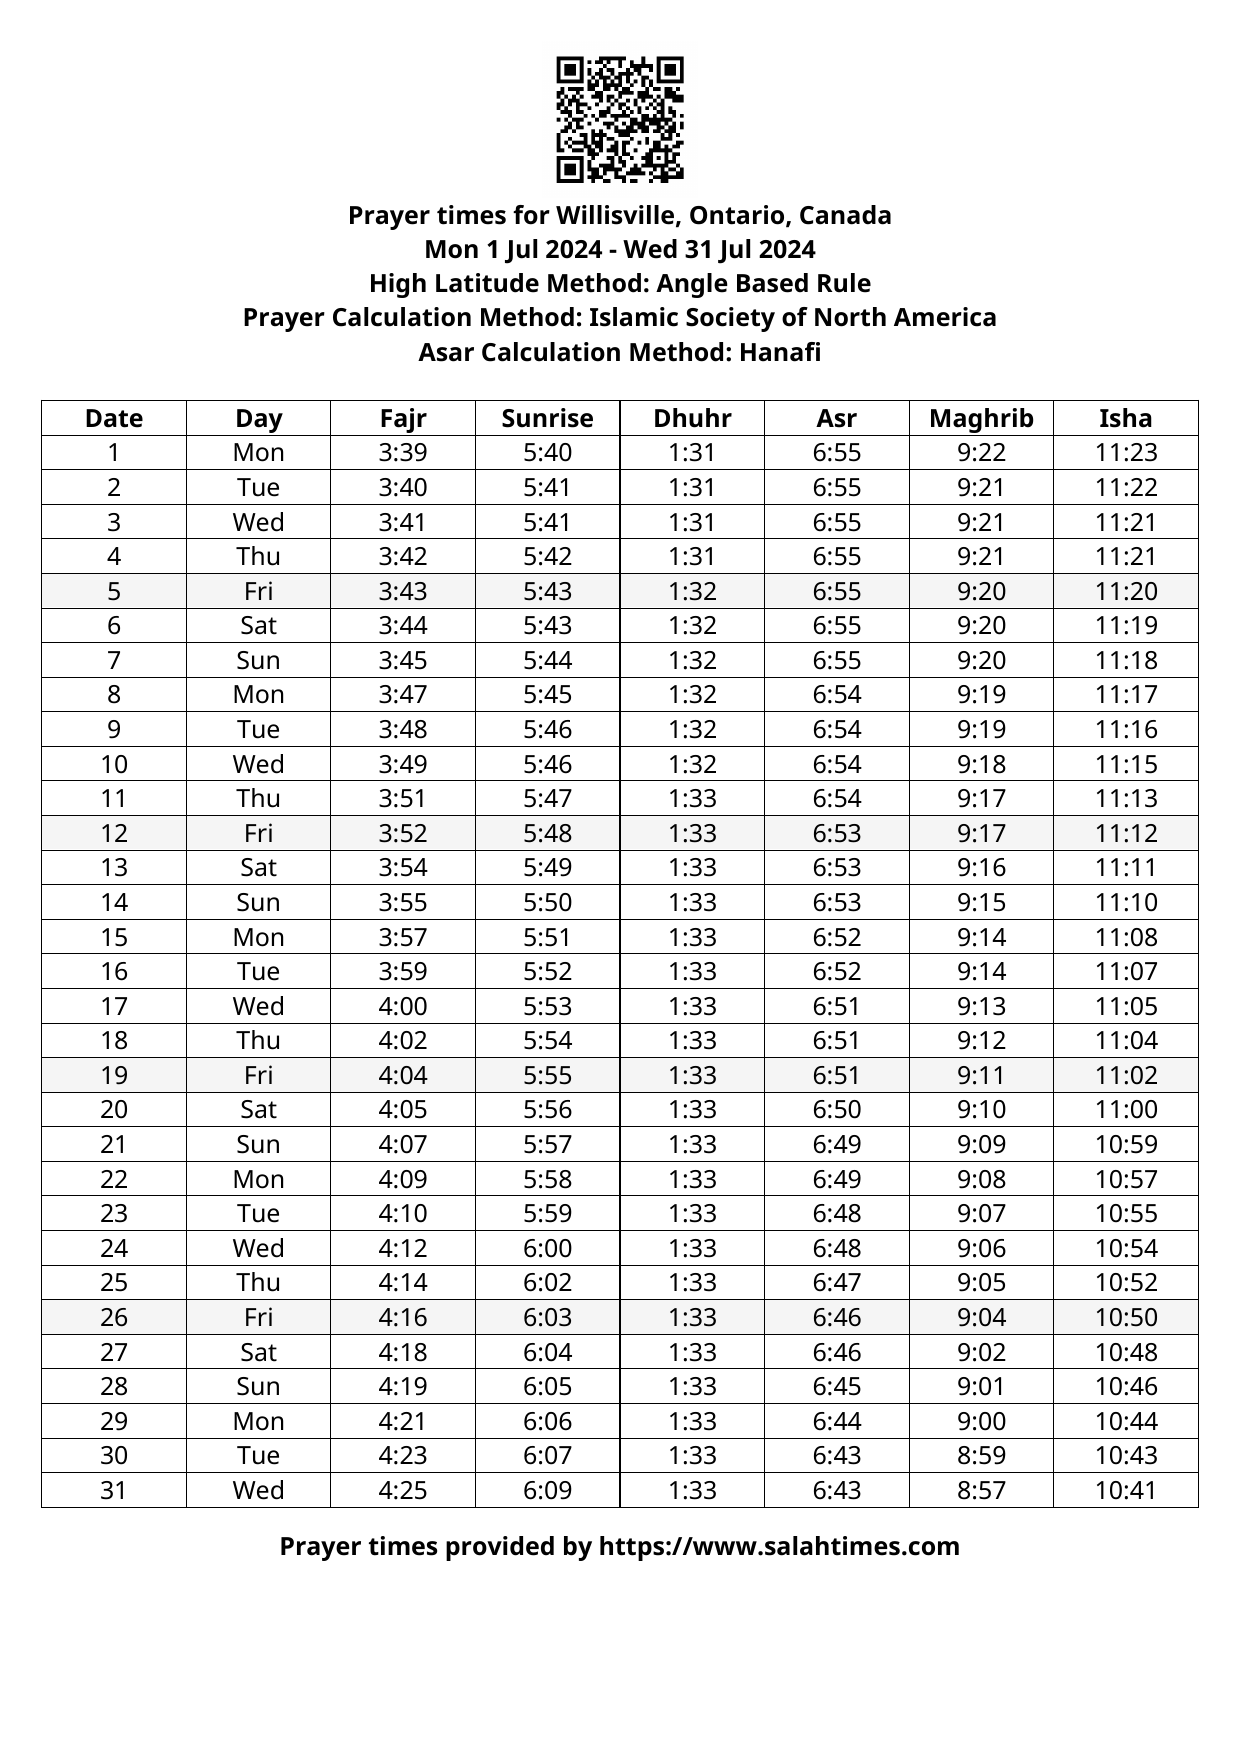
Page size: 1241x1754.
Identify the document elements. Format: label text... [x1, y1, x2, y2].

table_cell 10:43 [1054, 1439, 1198, 1472]
table_cell 10:46 [1054, 1369, 1198, 1403]
table_cell Thu [187, 539, 330, 573]
table_cell 4 [42, 539, 186, 573]
table_cell 9:19 [910, 712, 1053, 746]
table_cell 11:05 [1054, 989, 1198, 1022]
table_cell 3:59 [331, 954, 475, 988]
table_cell 6:43 [765, 1473, 909, 1507]
table_cell 3 [42, 505, 186, 538]
table_cell 9:21 [910, 470, 1053, 504]
table_cell 9:20 [910, 574, 1053, 607]
table_cell Sun [187, 885, 330, 919]
table_cell 3:40 [331, 470, 475, 504]
table_cell 9:22 [910, 436, 1053, 469]
table_cell 6:49 [765, 1162, 909, 1195]
table_cell 3:44 [331, 609, 475, 642]
table_cell 1:31 [621, 470, 764, 504]
table_cell 1:33 [621, 1127, 764, 1161]
table_cell 31 [42, 1473, 186, 1507]
table_cell Fri [187, 574, 330, 607]
table_cell 6:55 [765, 609, 909, 642]
table_cell 6:07 [476, 1439, 619, 1472]
table_cell 5:49 [476, 851, 619, 884]
table_cell 14 [42, 885, 186, 919]
table_cell Wed [187, 1473, 330, 1507]
table_cell 5:58 [476, 1162, 619, 1195]
table_cell Wed [187, 1231, 330, 1264]
table_cell 9:14 [910, 920, 1053, 953]
table_cell 23 [42, 1196, 186, 1230]
table_cell 1:33 [621, 885, 764, 919]
table_cell 1:32 [621, 712, 764, 746]
table_cell 1:32 [621, 747, 764, 780]
table_cell 1:33 [621, 1369, 764, 1403]
table_cell 28 [42, 1369, 186, 1403]
table_cell 5:44 [476, 643, 619, 677]
table_cell Sat [187, 851, 330, 884]
table_cell 1:33 [621, 954, 764, 988]
table_cell 3:57 [331, 920, 475, 953]
table_cell 9:05 [910, 1266, 1053, 1299]
table_cell 4:09 [331, 1162, 475, 1195]
table_cell 5:46 [476, 747, 619, 780]
table_cell 16 [42, 954, 186, 988]
table_cell 9:09 [910, 1127, 1053, 1161]
table_cell 4:05 [331, 1093, 475, 1126]
table_cell 1:33 [621, 1093, 764, 1126]
table_cell 30 [42, 1439, 186, 1472]
table_cell 4:21 [331, 1404, 475, 1437]
text Mon 1 Jul 2024 - Wed 31 Jul 2024 [42, 232, 1198, 266]
table_cell Fri [187, 1058, 330, 1092]
table_cell 1:33 [621, 1266, 764, 1299]
table_cell 6:49 [765, 1127, 909, 1161]
table_cell 3:54 [331, 851, 475, 884]
table_cell 11:17 [1054, 678, 1198, 711]
table_cell 10:48 [1054, 1335, 1198, 1368]
table_cell 11:22 [1054, 470, 1198, 504]
table_cell 9:21 [910, 539, 1053, 573]
table_cell 6 [42, 609, 186, 642]
table_cell Tue [187, 712, 330, 746]
table_cell 3:48 [331, 712, 475, 746]
table_cell 6:55 [765, 505, 909, 538]
table_cell 9:17 [910, 781, 1053, 815]
table_cell Sat [187, 609, 330, 642]
table_cell Sun [187, 643, 330, 677]
picture [542, 41, 699, 198]
table_header Dhuhr [621, 401, 764, 434]
table_cell 3:45 [331, 643, 475, 677]
table_cell 1:31 [621, 436, 764, 469]
table_cell 4:00 [331, 989, 475, 1022]
table_cell 1:32 [621, 678, 764, 711]
table_cell Mon [187, 920, 330, 953]
table_cell 6:50 [765, 1093, 909, 1126]
table_cell Tue [187, 1439, 330, 1472]
table_cell Sun [187, 1369, 330, 1403]
table_cell 10:54 [1054, 1231, 1198, 1264]
table_cell 5:52 [476, 954, 619, 988]
table_cell 6:05 [476, 1369, 619, 1403]
table_cell 3:55 [331, 885, 475, 919]
table_cell 6:52 [765, 954, 909, 988]
table_cell 9:18 [910, 747, 1053, 780]
table_header Sunrise [476, 401, 619, 434]
table_cell 11:23 [1054, 436, 1198, 469]
table_cell 9:12 [910, 1024, 1053, 1057]
table_cell 11:18 [1054, 643, 1198, 677]
table_cell Mon [187, 678, 330, 711]
table_cell Mon [187, 436, 330, 469]
table_cell 6:02 [476, 1266, 619, 1299]
table_cell 6:03 [476, 1300, 619, 1334]
table_cell 1:33 [621, 1335, 764, 1368]
table_cell 9:20 [910, 609, 1053, 642]
table_cell 9:07 [910, 1196, 1053, 1230]
table_cell 5:45 [476, 678, 619, 711]
table_cell Wed [187, 989, 330, 1022]
table_cell 10:57 [1054, 1162, 1198, 1195]
table_cell 5:43 [476, 609, 619, 642]
table_cell 8:57 [910, 1473, 1053, 1507]
table_cell 25 [42, 1266, 186, 1299]
table_cell Thu [187, 1266, 330, 1299]
table_cell 11:16 [1054, 712, 1198, 746]
table_cell 9:20 [910, 643, 1053, 677]
table_cell Wed [187, 747, 330, 780]
table_cell 6:55 [765, 574, 909, 607]
table_cell 6:51 [765, 989, 909, 1022]
table_header Day [187, 401, 330, 434]
table_cell 9:10 [910, 1093, 1053, 1126]
table_cell 1:33 [621, 851, 764, 884]
table_cell 10 [42, 747, 186, 780]
table_cell Sat [187, 1093, 330, 1126]
table_cell 1:33 [621, 1162, 764, 1195]
table_cell 9:15 [910, 885, 1053, 919]
table_cell 4:14 [331, 1266, 475, 1299]
table_cell Tue [187, 470, 330, 504]
table_cell 5:47 [476, 781, 619, 815]
table_cell 6:48 [765, 1231, 909, 1264]
table_cell 7 [42, 643, 186, 677]
table_cell 4:23 [331, 1439, 475, 1472]
table_cell 9:06 [910, 1231, 1053, 1264]
table_header Asr [765, 401, 909, 434]
table_cell Mon [187, 1404, 330, 1437]
table_cell 6:55 [765, 436, 909, 469]
table_cell 11:02 [1054, 1058, 1198, 1092]
table_cell 24 [42, 1231, 186, 1264]
table_cell 11:10 [1054, 885, 1198, 919]
table_cell Mon [187, 1162, 330, 1195]
table_cell 11:19 [1054, 609, 1198, 642]
table_cell 1:33 [621, 1024, 764, 1057]
table_cell Tue [187, 954, 330, 988]
table_cell 4:16 [331, 1300, 475, 1334]
table_cell 9:13 [910, 989, 1053, 1022]
table_cell 1:33 [621, 816, 764, 849]
table_cell 6:54 [765, 678, 909, 711]
table_cell 5:40 [476, 436, 619, 469]
table_cell 10:50 [1054, 1300, 1198, 1334]
table_cell 6:00 [476, 1231, 619, 1264]
table_cell 10:59 [1054, 1127, 1198, 1161]
table_cell 29 [42, 1404, 186, 1437]
table_cell 9:11 [910, 1058, 1053, 1092]
table_cell 11:15 [1054, 747, 1198, 780]
table_cell 9:16 [910, 851, 1053, 884]
table_cell 6:54 [765, 712, 909, 746]
table_cell 1:33 [621, 1058, 764, 1092]
table_cell 3:47 [331, 678, 475, 711]
table_cell 11:21 [1054, 505, 1198, 538]
table_cell 6:43 [765, 1439, 909, 1472]
table_cell 1:33 [621, 1231, 764, 1264]
table_cell 4:25 [331, 1473, 475, 1507]
table_cell 22 [42, 1162, 186, 1195]
table_cell 1:32 [621, 574, 764, 607]
table_cell 1:31 [621, 505, 764, 538]
table_cell 1:33 [621, 1196, 764, 1230]
table_cell 3:42 [331, 539, 475, 573]
table_cell 6:45 [765, 1369, 909, 1403]
table_cell 5 [42, 574, 186, 607]
table_cell 5:41 [476, 505, 619, 538]
table_cell Sat [187, 1335, 330, 1368]
table_cell Wed [187, 505, 330, 538]
table_cell Fri [187, 816, 330, 849]
table_cell 4:19 [331, 1369, 475, 1403]
table_cell 9:14 [910, 954, 1053, 988]
table_cell 4:18 [331, 1335, 475, 1368]
table_cell 8:59 [910, 1439, 1053, 1472]
table_cell 27 [42, 1335, 186, 1368]
table_cell 1 [42, 436, 186, 469]
table_cell 3:52 [331, 816, 475, 849]
table_cell 5:46 [476, 712, 619, 746]
table_cell 5:57 [476, 1127, 619, 1161]
table_cell 4:12 [331, 1231, 475, 1264]
table_header Maghrib [910, 401, 1053, 434]
table_cell 9 [42, 712, 186, 746]
table_cell 3:43 [331, 574, 475, 607]
table_cell 6:55 [765, 470, 909, 504]
table_cell 6:46 [765, 1300, 909, 1334]
table_cell 9:02 [910, 1335, 1053, 1368]
table_cell 5:54 [476, 1024, 619, 1057]
table_cell 6:55 [765, 539, 909, 573]
table_cell 9:00 [910, 1404, 1053, 1437]
table_cell 6:46 [765, 1335, 909, 1368]
table_cell 11:00 [1054, 1093, 1198, 1126]
table_cell 6:53 [765, 816, 909, 849]
table_cell Tue [187, 1196, 330, 1230]
table_cell 11:12 [1054, 816, 1198, 849]
table_cell 8 [42, 678, 186, 711]
table_cell 5:59 [476, 1196, 619, 1230]
table_cell 2 [42, 470, 186, 504]
table_cell 9:17 [910, 816, 1053, 849]
table_cell 26 [42, 1300, 186, 1334]
table_cell 6:48 [765, 1196, 909, 1230]
table_cell 9:08 [910, 1162, 1053, 1195]
table_cell 6:54 [765, 747, 909, 780]
table_cell 1:33 [621, 1300, 764, 1334]
table_cell 1:33 [621, 1439, 764, 1472]
table_cell 6:04 [476, 1335, 619, 1368]
text Prayer times for Willisville, Ontario, Canada [42, 198, 1198, 232]
table_cell 6:51 [765, 1024, 909, 1057]
table_header Fajr [331, 401, 475, 434]
table_cell 18 [42, 1024, 186, 1057]
table_cell 6:53 [765, 885, 909, 919]
table_cell 4:04 [331, 1058, 475, 1092]
table_header Date [42, 401, 186, 434]
table_cell Sun [187, 1127, 330, 1161]
table_cell 6:55 [765, 643, 909, 677]
table_cell 1:33 [621, 781, 764, 815]
table_cell 5:43 [476, 574, 619, 607]
table_cell 9:19 [910, 678, 1053, 711]
text Prayer Calculation Method: Islamic Society of North America [42, 300, 1198, 334]
table_cell 10:55 [1054, 1196, 1198, 1230]
table_cell Thu [187, 781, 330, 815]
table_cell 5:55 [476, 1058, 619, 1092]
table_cell 1:33 [621, 1473, 764, 1507]
table_cell 1:32 [621, 643, 764, 677]
table_cell 10:41 [1054, 1473, 1198, 1507]
table_cell 11:04 [1054, 1024, 1198, 1057]
table_cell 21 [42, 1127, 186, 1161]
table_cell 1:31 [621, 539, 764, 573]
table_cell 5:48 [476, 816, 619, 849]
table_cell 6:44 [765, 1404, 909, 1437]
table_cell Thu [187, 1024, 330, 1057]
table_cell 6:06 [476, 1404, 619, 1437]
table_cell 5:50 [476, 885, 619, 919]
table_cell 1:32 [621, 609, 764, 642]
table_cell 5:53 [476, 989, 619, 1022]
table_cell 1:33 [621, 1404, 764, 1437]
table_cell 4:10 [331, 1196, 475, 1230]
table_cell 15 [42, 920, 186, 953]
table_cell 4:02 [331, 1024, 475, 1057]
table_cell 20 [42, 1093, 186, 1126]
table_cell 6:52 [765, 920, 909, 953]
text Asar Calculation Method: Hanafi [42, 334, 1198, 368]
table_cell 1:33 [621, 920, 764, 953]
table_cell 11:20 [1054, 574, 1198, 607]
table_cell 13 [42, 851, 186, 884]
table_cell 10:52 [1054, 1266, 1198, 1299]
table_cell 11 [42, 781, 186, 815]
table_cell 10:44 [1054, 1404, 1198, 1437]
table_cell 11:07 [1054, 954, 1198, 988]
table_cell 19 [42, 1058, 186, 1092]
table_cell 17 [42, 989, 186, 1022]
table_header Isha [1054, 401, 1198, 434]
table_cell 11:13 [1054, 781, 1198, 815]
table_cell 3:39 [331, 436, 475, 469]
table_cell 11:21 [1054, 539, 1198, 573]
table_cell Fri [187, 1300, 330, 1334]
table_cell 3:41 [331, 505, 475, 538]
text Prayer times provided by https://www.salahtimes.com [42, 1528, 1198, 1563]
table_cell 5:51 [476, 920, 619, 953]
table_cell 11:11 [1054, 851, 1198, 884]
table_cell 5:42 [476, 539, 619, 573]
table_cell 6:54 [765, 781, 909, 815]
text High Latitude Method: Angle Based Rule [42, 266, 1198, 300]
table_cell 3:49 [331, 747, 475, 780]
table_cell 6:47 [765, 1266, 909, 1299]
table_cell 9:04 [910, 1300, 1053, 1334]
table_cell 6:51 [765, 1058, 909, 1092]
table_cell 3:51 [331, 781, 475, 815]
table_cell 6:53 [765, 851, 909, 884]
table_cell 6:09 [476, 1473, 619, 1507]
table_cell 5:56 [476, 1093, 619, 1126]
table_cell 12 [42, 816, 186, 849]
table_cell 4:07 [331, 1127, 475, 1161]
table_cell 9:21 [910, 505, 1053, 538]
table_cell 11:08 [1054, 920, 1198, 953]
table_cell 9:01 [910, 1369, 1053, 1403]
table_cell 5:41 [476, 470, 619, 504]
table_cell 1:33 [621, 989, 764, 1022]
